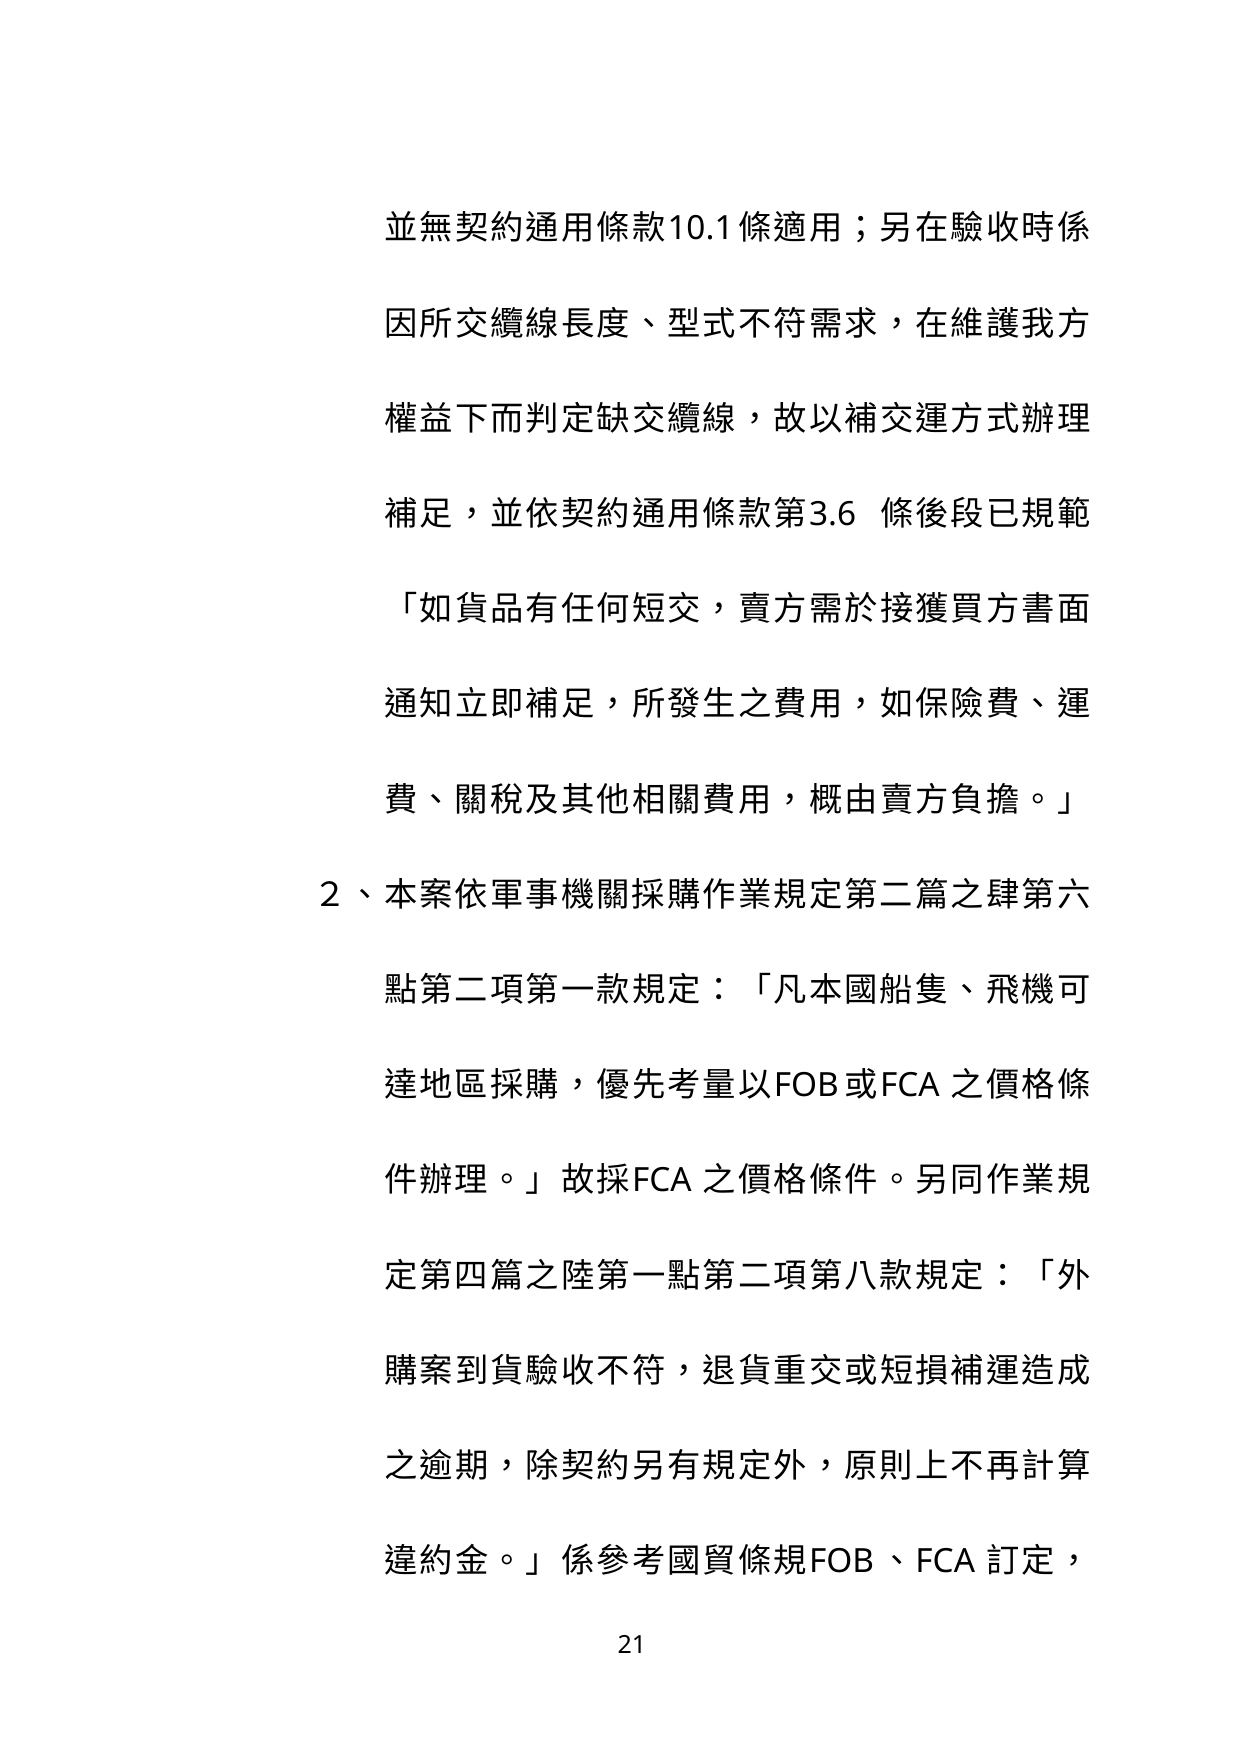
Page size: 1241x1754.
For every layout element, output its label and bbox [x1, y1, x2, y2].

subtitle [280, 844, 1092, 1606]
subtitle [280, 178, 1092, 844]
